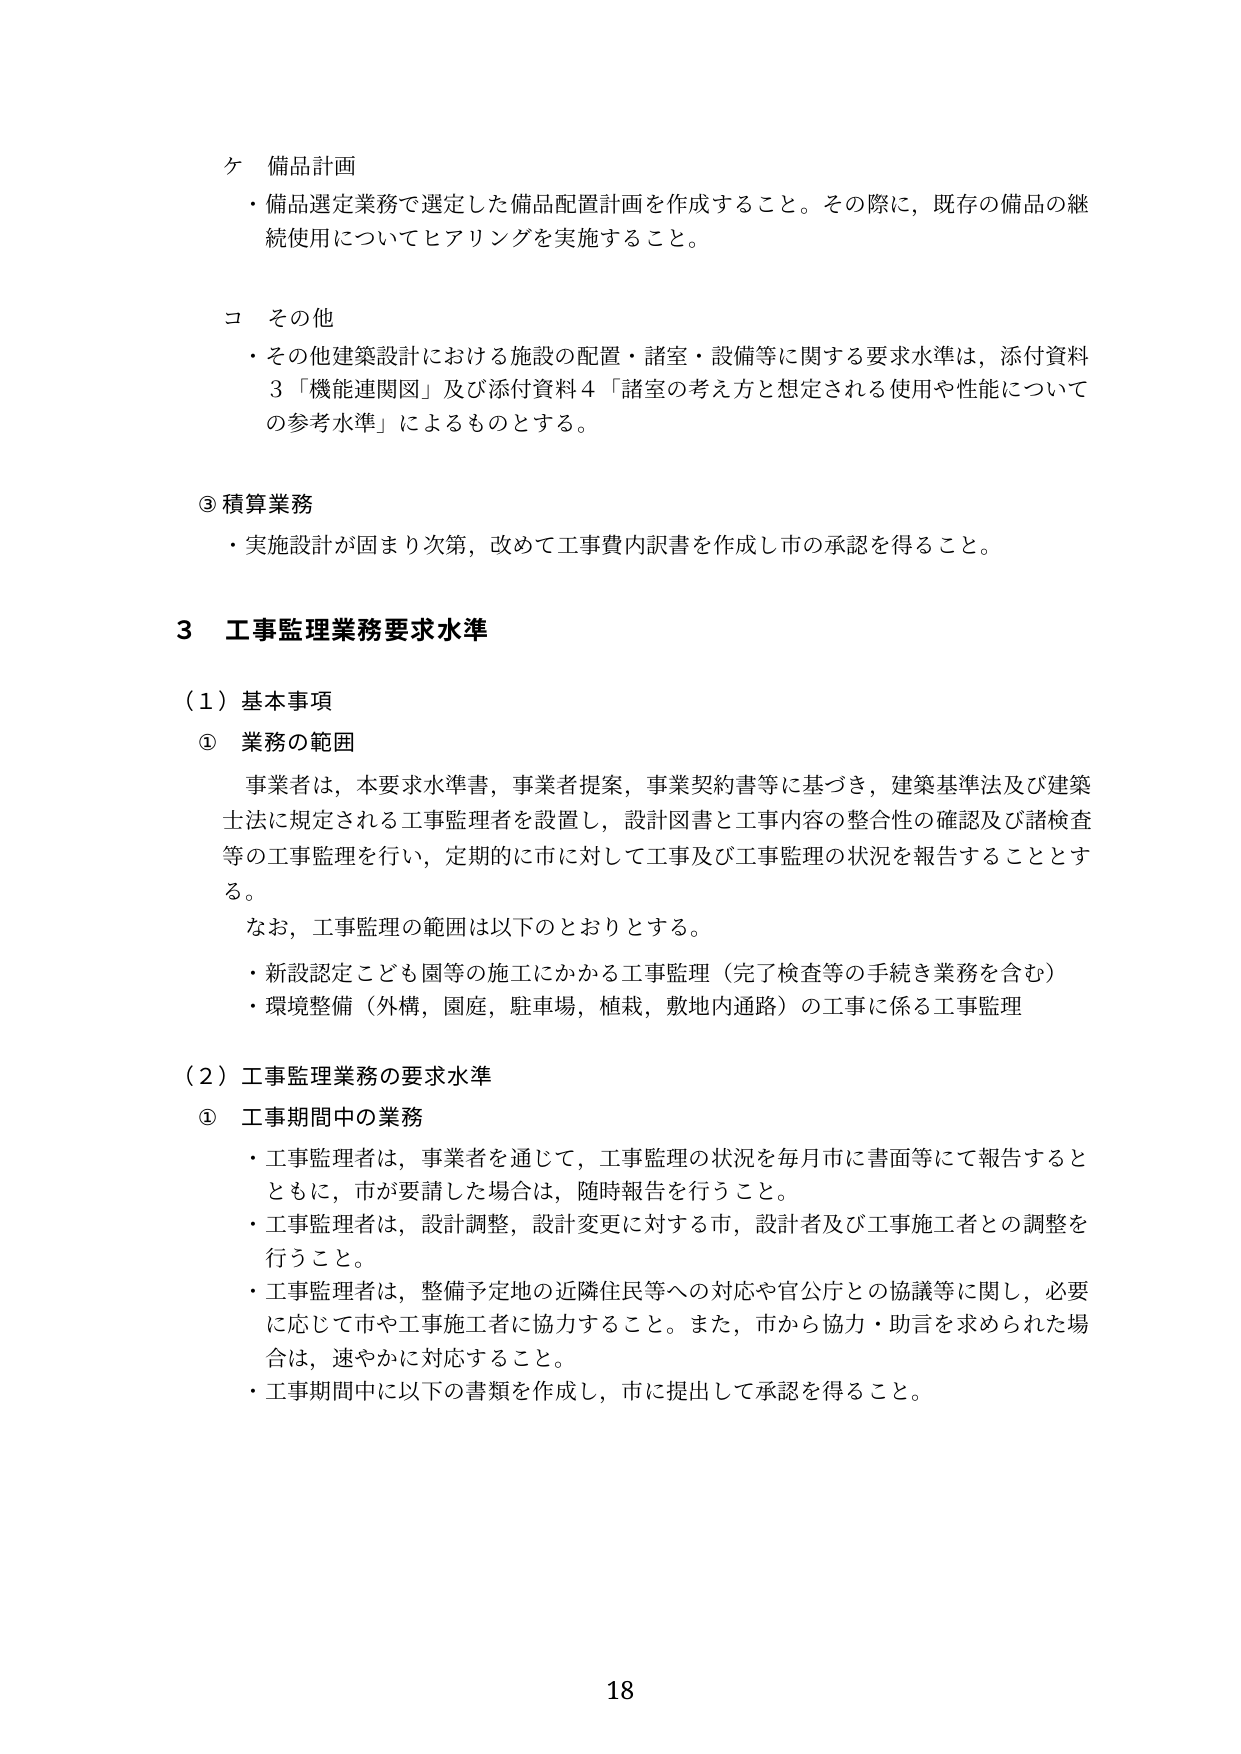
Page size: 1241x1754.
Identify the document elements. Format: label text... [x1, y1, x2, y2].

text ・工事期間中に以下の書類を作成し，市に提出して承認を得ること。 [243, 1373, 1092, 1406]
text ケ 備品計画 [223, 148, 1092, 181]
text （２）工事監理業務の要求水準 [173, 1059, 1092, 1090]
text ３ 工事監理業務要求水準 [173, 610, 1092, 647]
text ・工事監理者は，設計調整，設計変更に対する市，設計者及び工事施工者との調整を行うこと。 [243, 1206, 1092, 1273]
text ① 工事期間中の業務 [198, 1097, 1092, 1132]
text ③積算業務 [198, 484, 1092, 519]
text ・その他建築設計における施設の配置・諸室・設備等に関する要求水準は，添付資料３「機能連関図」及び添付資料４「諸室の考え方と想定される使用や性能についての参考水準」によるものとする。 [243, 338, 1092, 438]
text なお，工事監理の範囲は以下のとおりとする。 [223, 907, 1092, 942]
text ・工事監理者は，整備予定地の近隣住民等への対応や官公庁との協議等に関し，必要に応じて市や工事施工者に協力すること。また，市から協力・助言を求められた場合は，速やかに対応すること。 [243, 1273, 1092, 1373]
text （１）基本事項 [173, 684, 1092, 716]
text ・実施設計が固まり次第，改めて工事費内訳書を作成し市の承認を得ること。 [223, 527, 1092, 560]
text ・新設認定こども園等の施工にかかる工事監理（完了検査等の手続き業務を含む） [243, 954, 1092, 988]
text ・環境整備（外構，園庭，駐車場，植栽，敷地内通路）の工事に係る工事監理 [243, 988, 1092, 1021]
text ・備品選定業務で選定した備品配置計画を作成すること。その際に，既存の備品の継続使用についてヒアリングを実施すること。 [243, 186, 1092, 253]
text ① 業務の範囲 [198, 722, 1092, 757]
text コ その他 [223, 299, 1092, 333]
text ・工事監理者は，事業者を通じて，工事監理の状況を毎月市に書面等にて報告するとともに，市が要請した場合は，随時報告を行うこと。 [243, 1139, 1092, 1206]
text 事業者は，本要求水準書，事業者提案，事業契約書等に基づき，建築基準法及び建築士法に規定される工事監理者を設置し，設計図書と工事内容の整合性の確認及び諸検査等の工事監理を行い，定期的に市に対して工事及び工事監理の状況を報告することとする。 [223, 765, 1092, 907]
